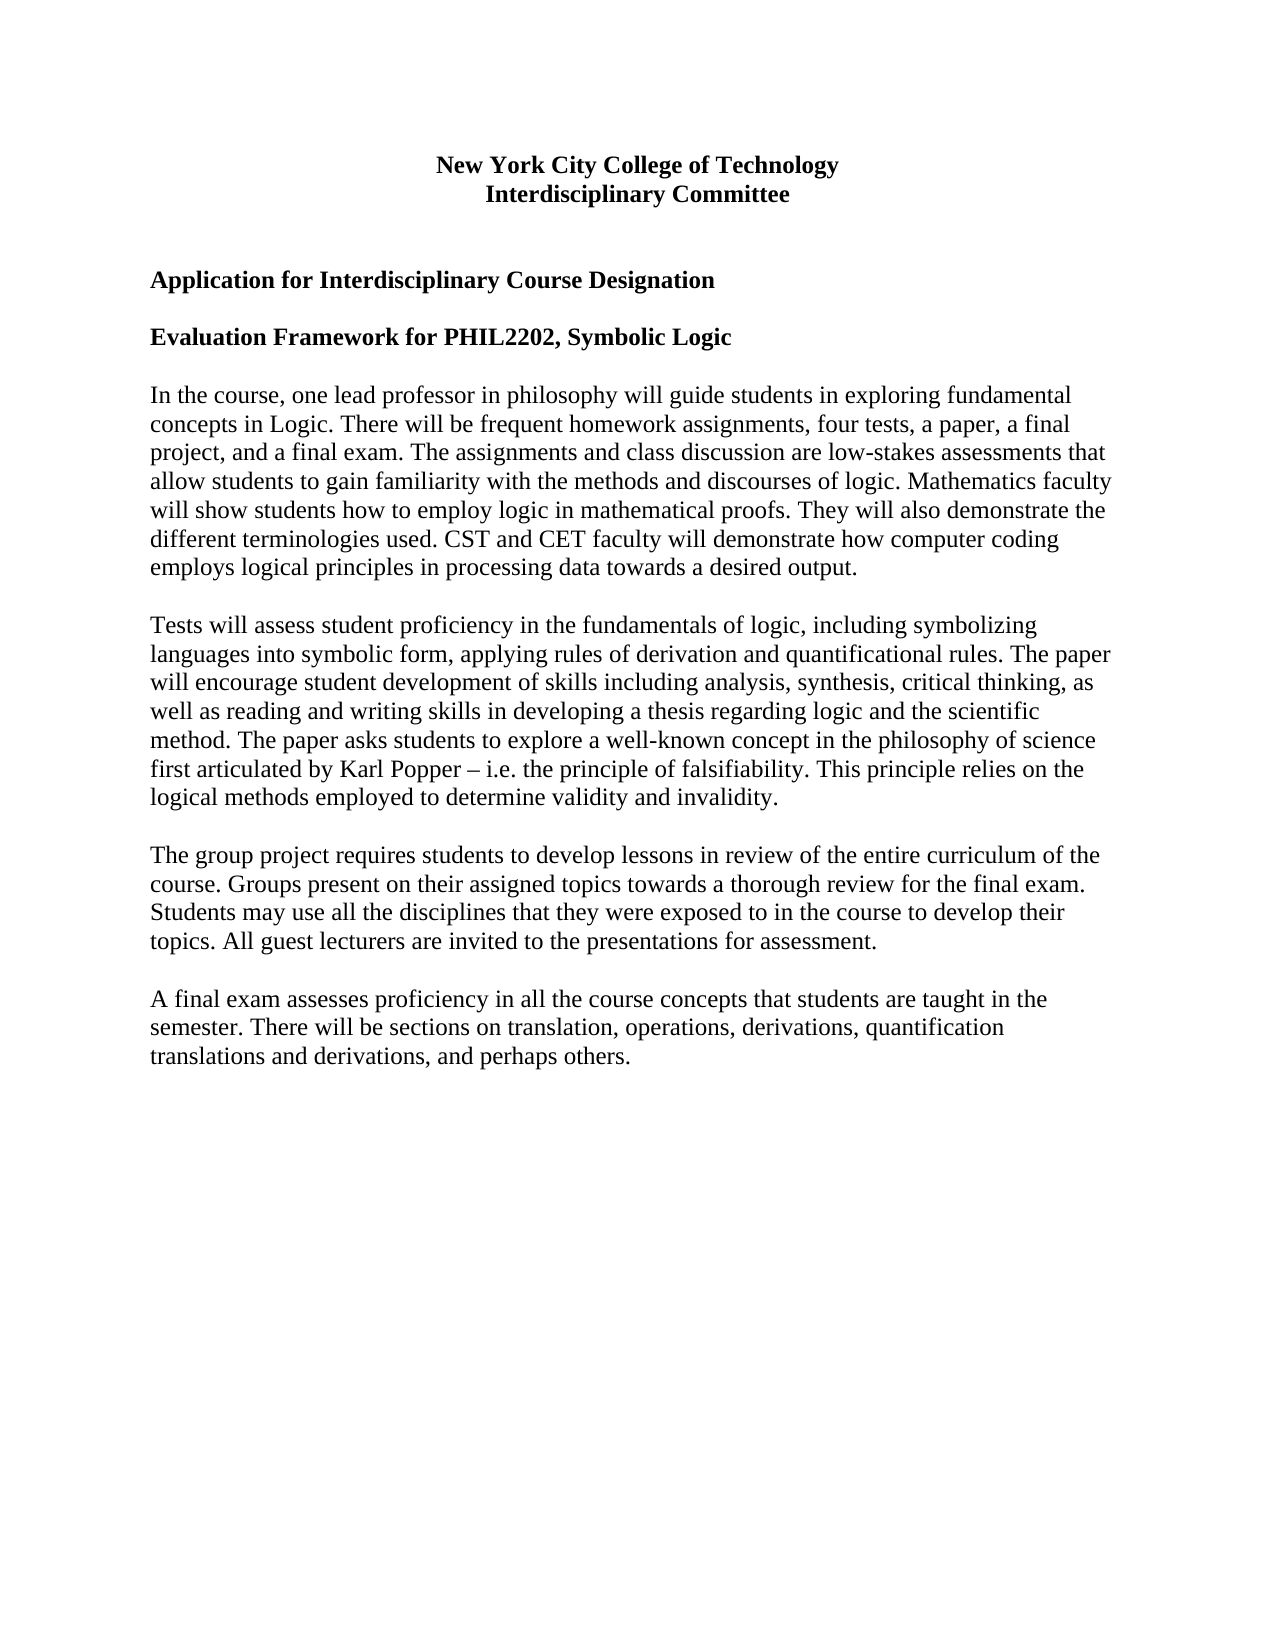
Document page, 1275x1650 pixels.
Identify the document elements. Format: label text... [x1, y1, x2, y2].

text Interdisciplinary Committee [150, 179, 1125, 207]
text New York City College of Technology [150, 150, 1125, 179]
text The group project requires students to develop lessons in review of the entire curriculum of the course. Groups present on their assigned topics towards a thorough review for the final exam. Students may use all the disciplines that they were exposed to in the course to develop their topics. All guest lecturers are invited to the presentations for assessment. [150, 840, 1125, 955]
text A final exam assesses proficiency in all the course concepts that students are taught in the semester. There will be sections on translation, operations, derivations, quantification translations and derivations, and perhaps others. [150, 984, 1125, 1070]
text Application for Interdisciplinary Course Designation [150, 265, 1125, 294]
text Tests will assess student proficiency in the fundamentals of logic, including symbolizing languages into symbolic form, applying rules of derivation and quantificational rules. The paper will encourage student development of skills including analysis, synthesis, critical thinking, as well as reading and writing skills in developing a thesis regarding logic and the scientific method. The paper asks students to explore a well-known concept in the philosophy of science first articulated by Karl Popper – i.e. the principle of falsifiability. This principle relies on the logical methods employed to determine validity and invalidity. [150, 610, 1125, 811]
text In the course, one lead professor in philosophy will guide students in exploring fundamental concepts in Logic. There will be frequent homework assignments, four tests, a paper, a final project, and a final exam. The assignments and class discussion are low-stakes assessments that allow students to gain familiarity with the methods and discourses of logic. Mathematics faculty will show students how to employ logic in mathematical proofs. They will also demonstrate the different terminologies used. CST and CET faculty will demonstrate how computer coding employs logical principles in processing data towards a desired output. [150, 380, 1125, 581]
text Evaluation Framework for PHIL2202, Symbolic Logic [150, 322, 1125, 351]
